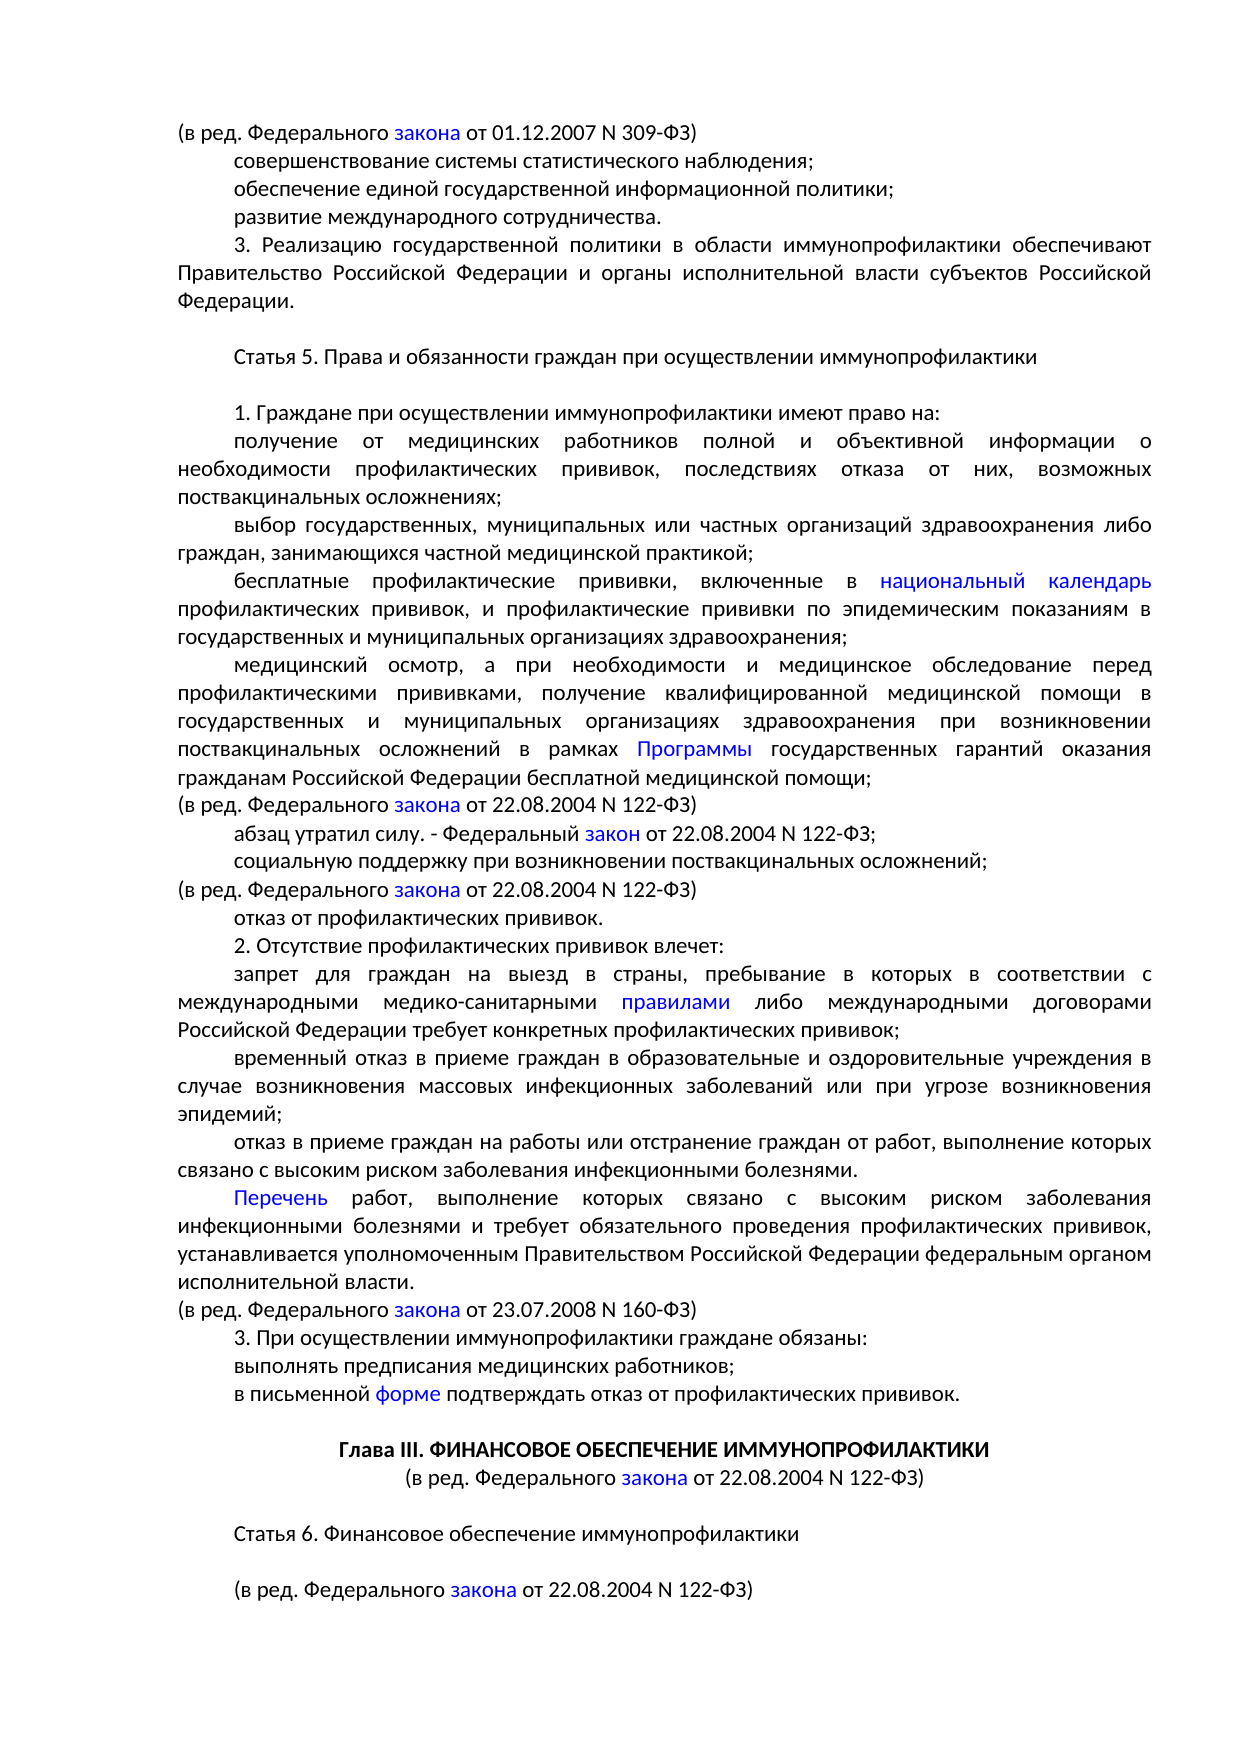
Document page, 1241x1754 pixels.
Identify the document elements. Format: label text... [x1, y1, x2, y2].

text Глава III. ФИНАНСОВОЕ ОБЕСПЕЧЕНИЕ ИММУНОПРОФИЛАКТИКИ [177, 1435, 1152, 1463]
text (в ред. Федерального закона от 22.08.2004 N 122-ФЗ) [177, 1575, 1152, 1603]
text (в ред. Федерального закона от 23.07.2008 N 160-ФЗ) [177, 1295, 1152, 1323]
text 1. Граждане при осуществлении иммунопрофилактики имеют право на: [177, 398, 1152, 426]
text отказ в приеме граждан на работы или отстранение граждан от работ, выполнение которых связано с высоким риском заболевания инфекционными болезнями. [177, 1127, 1152, 1183]
text совершенствование системы статистического наблюдения; [177, 146, 1152, 174]
text выбор государственных, муниципальных или частных организаций здравоохранения либо граждан, занимающихся частной медицинской практикой; [177, 510, 1152, 566]
text получение от медицинских работников полной и объективной информации о необходимости профилактических прививок, последствиях отказа от них, возможных поствакцинальных осложнениях; [177, 426, 1152, 510]
text временный отказ в приеме граждан в образовательные и оздоровительные учреждения в случае возникновения массовых инфекционных заболеваний или при угрозе возникновения эпидемий; [177, 1043, 1152, 1127]
text выполнять предписания медицинских работников; [177, 1351, 1152, 1379]
text 3. Реализацию государственной политики в области иммунопрофилактики обеспечивают Правительство Российской Федерации и органы исполнительной власти субъектов Российской Федерации. [177, 230, 1152, 314]
text (в ред. Федерального закона от 01.12.2007 N 309-ФЗ) [177, 118, 1152, 146]
text отказ от профилактических прививок. [177, 903, 1152, 931]
text 3. При осуществлении иммунопрофилактики граждане обязаны: [177, 1323, 1152, 1351]
text (в ред. Федерального закона от 22.08.2004 N 122-ФЗ) [177, 1463, 1152, 1491]
text социальную поддержку при возникновении поствакцинальных осложнений; [177, 847, 1152, 875]
text Статья 5. Права и обязанности граждан при осуществлении иммунопрофилактики [177, 342, 1152, 370]
text Перечень работ, выполнение которых связано с высоким риском заболевания инфекционными болезнями и требует обязательного проведения профилактических прививок, устанавливается уполномоченным Правительством Российской Федерации федеральным органом исполнительной власти. [177, 1183, 1152, 1295]
text абзац утратил силу. - Федеральный закон от 22.08.2004 N 122-ФЗ; [177, 819, 1152, 847]
text Статья 6. Финансовое обеспечение иммунопрофилактики [177, 1519, 1152, 1547]
text медицинский осмотр, а при необходимости и медицинское обследование перед профилактическими прививками, получение квалифицированной медицинской помощи в государственных и муниципальных организациях здравоохранения при возникновении поствакцинальных осложнений в рамках Программы государственных гарантий оказания гражданам Российской Федерации бесплатной медицинской помощи; [177, 651, 1152, 791]
text обеспечение единой государственной информационной политики; [177, 174, 1152, 202]
text 2. Отсутствие профилактических прививок влечет: [177, 931, 1152, 959]
text (в ред. Федерального закона от 22.08.2004 N 122-ФЗ) [177, 875, 1152, 903]
text запрет для граждан на выезд в страны, пребывание в которых в соответствии с международными медико-санитарными правилами либо международными договорами Российской Федерации требует конкретных профилактических прививок; [177, 959, 1152, 1043]
text бесплатные профилактические прививки, включенные в национальный календарь профилактических прививок, и профилактические прививки по эпидемическим показаниям в государственных и муниципальных организациях здравоохранения; [177, 566, 1152, 651]
text в письменной форме подтверждать отказ от профилактических прививок. [177, 1379, 1152, 1407]
text (в ред. Федерального закона от 22.08.2004 N 122-ФЗ) [177, 791, 1152, 819]
text развитие международного сотрудничества. [177, 202, 1152, 230]
